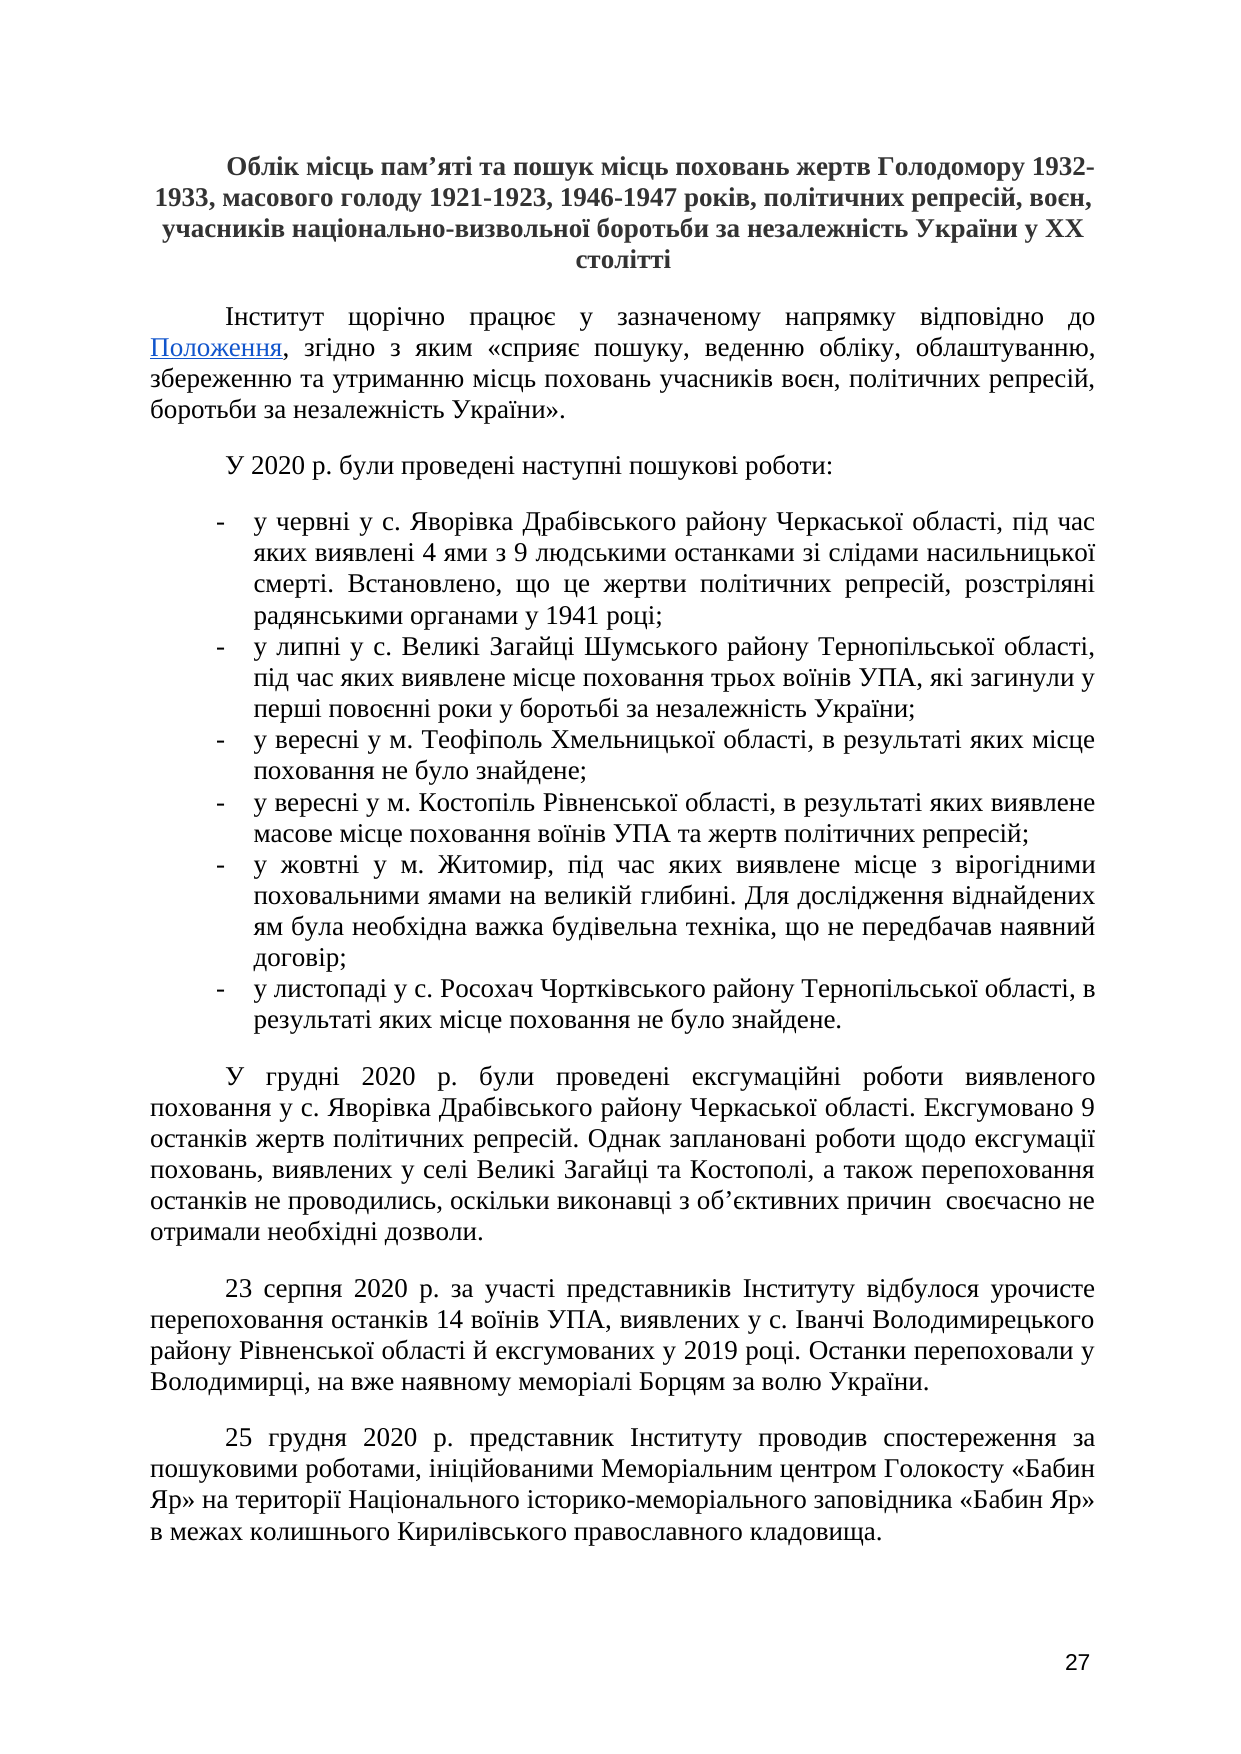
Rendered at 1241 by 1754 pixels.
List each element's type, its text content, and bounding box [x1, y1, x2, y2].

text 25 грудня 2020 р. представник Інституту проводив спостереження за пошуковими роботами, ініційованими Меморіальним центром Голокосту «Бабин Яр» на території Національного історико-меморіального заповідника «Бабин Яр» в межах колишнього Кирилівського православного кладовища. [150, 1421, 1096, 1546]
list у вересні у м. Костопіль Рівненської області, в результаті яких виявлене масове місце поховання воїнів УПА та жертв політичних репресій; [216, 786, 1096, 848]
text У грудні 2020 р. були проведені ексгумаційні роботи виявленого поховання у с. Яворівка Драбівського району Черкаської області. Ексгумовано 9 останків жертв політичних репресій. Однак заплановані роботи щодо ексгумації поховань, виявлених у селі Великі Загайці та Костополі, а також перепоховання останків не проводились, оскільки виконавці з об’єктивних причин своєчасно не отримали необхідні дозволи. [150, 1060, 1096, 1247]
list у жовтні у м. Житомир, під час яких виявлене місце з вірогідними поховальними ямами на великій глибині. Для дослідження віднайдених ям була необхідна важка будівельна техніка, що не передбачав наявний договір; [216, 848, 1096, 972]
text 23 серпня 2020 р. за участі представників Інституту відбулося урочисте перепоховання останків 14 воїнів УПА, виявлених у с. Іванчі Володимирецького району Рівненської області й ексгумованих у 2019 році. Останки перепоховали у Володимирці, на вже наявному меморіалі Борцям за волю України. [150, 1272, 1096, 1396]
text У 2020 р. були проведені наступні пошукові роботи: [150, 449, 1096, 480]
text Інститут щорічно працює у зазначеному напрямку відповідно до Положення, згідно з яким «сприяє пошуку, веденню обліку, облаштуванню, збереженню та утриманню місць поховань учасників воєн, політичних репресій, боротьби за незалежність України». [150, 299, 1096, 424]
list у липні у с. Великі Загайці Шумського району Тернопільської області, під час яких виявлене місце поховання трьох воїнів УПА, які загинули у перші повоєнні роки у боротьбі за незалежність України; [216, 630, 1096, 723]
list у листопаді у с. Росохач Чортківського району Тернопільської області, в результаті яких місце поховання не було знайдене. [216, 972, 1096, 1035]
text Облік місць пам’яті та пошук місць поховань жертв Голодомору 1932-1933, масового голоду 1921-1923, 1946-1947 років, політичних репресій, воєн, учасників національно-визвольної боротьби за незалежність України у XX столітті [150, 150, 1096, 274]
list у червні у с. Яворівка Драбівського району Черкаської області, під час яких виявлені 4 ями з 9 людськими останками зі слідами насильницької смерті. Встановлено, що це жертви політичних репресій, розстріляні радянськими органами у 1941 році; [216, 505, 1096, 630]
list у вересні у м. Теофіполь Хмельницької області, в результаті яких місце поховання не було знайдене; [216, 723, 1096, 786]
